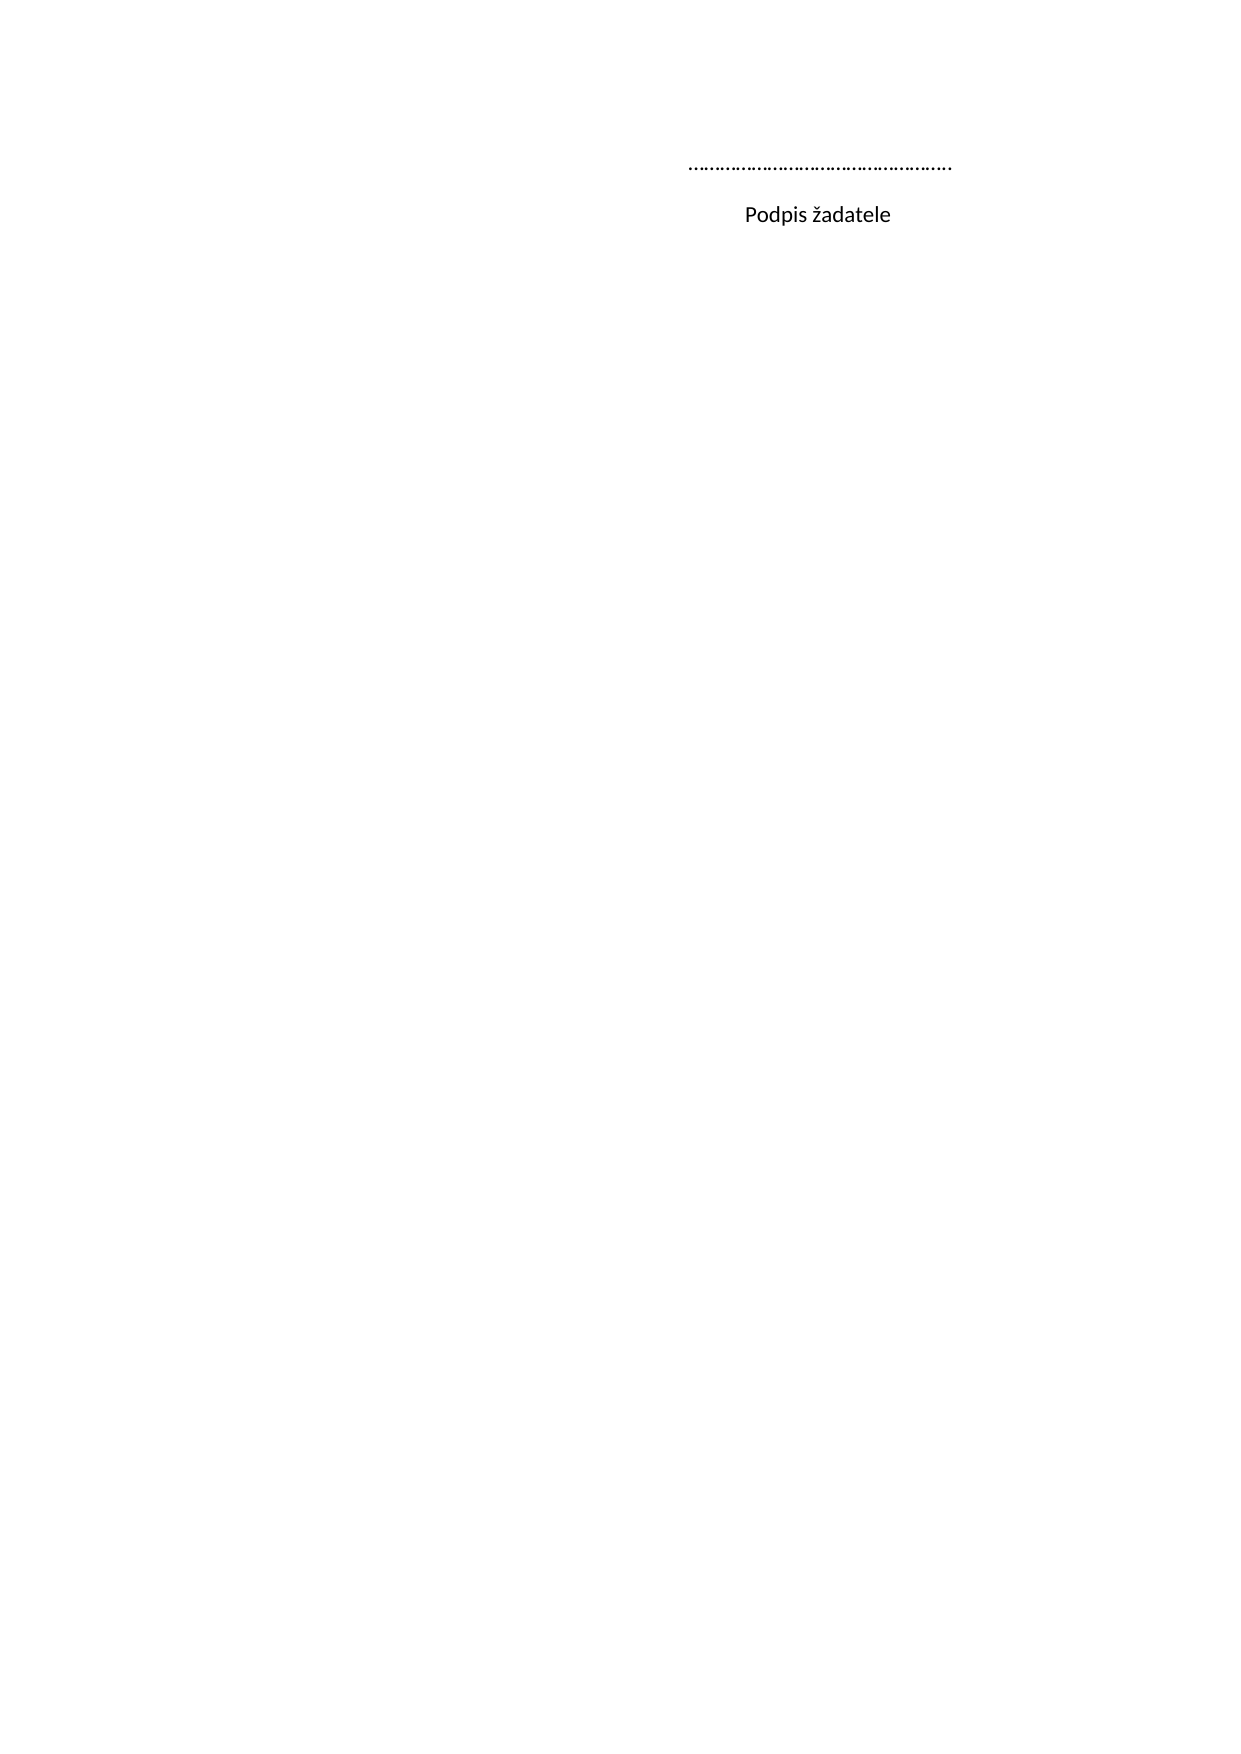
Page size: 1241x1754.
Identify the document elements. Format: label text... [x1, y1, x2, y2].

text Podpis žadatele [148, 201, 1093, 229]
text ………………………………………….. [148, 148, 1093, 176]
